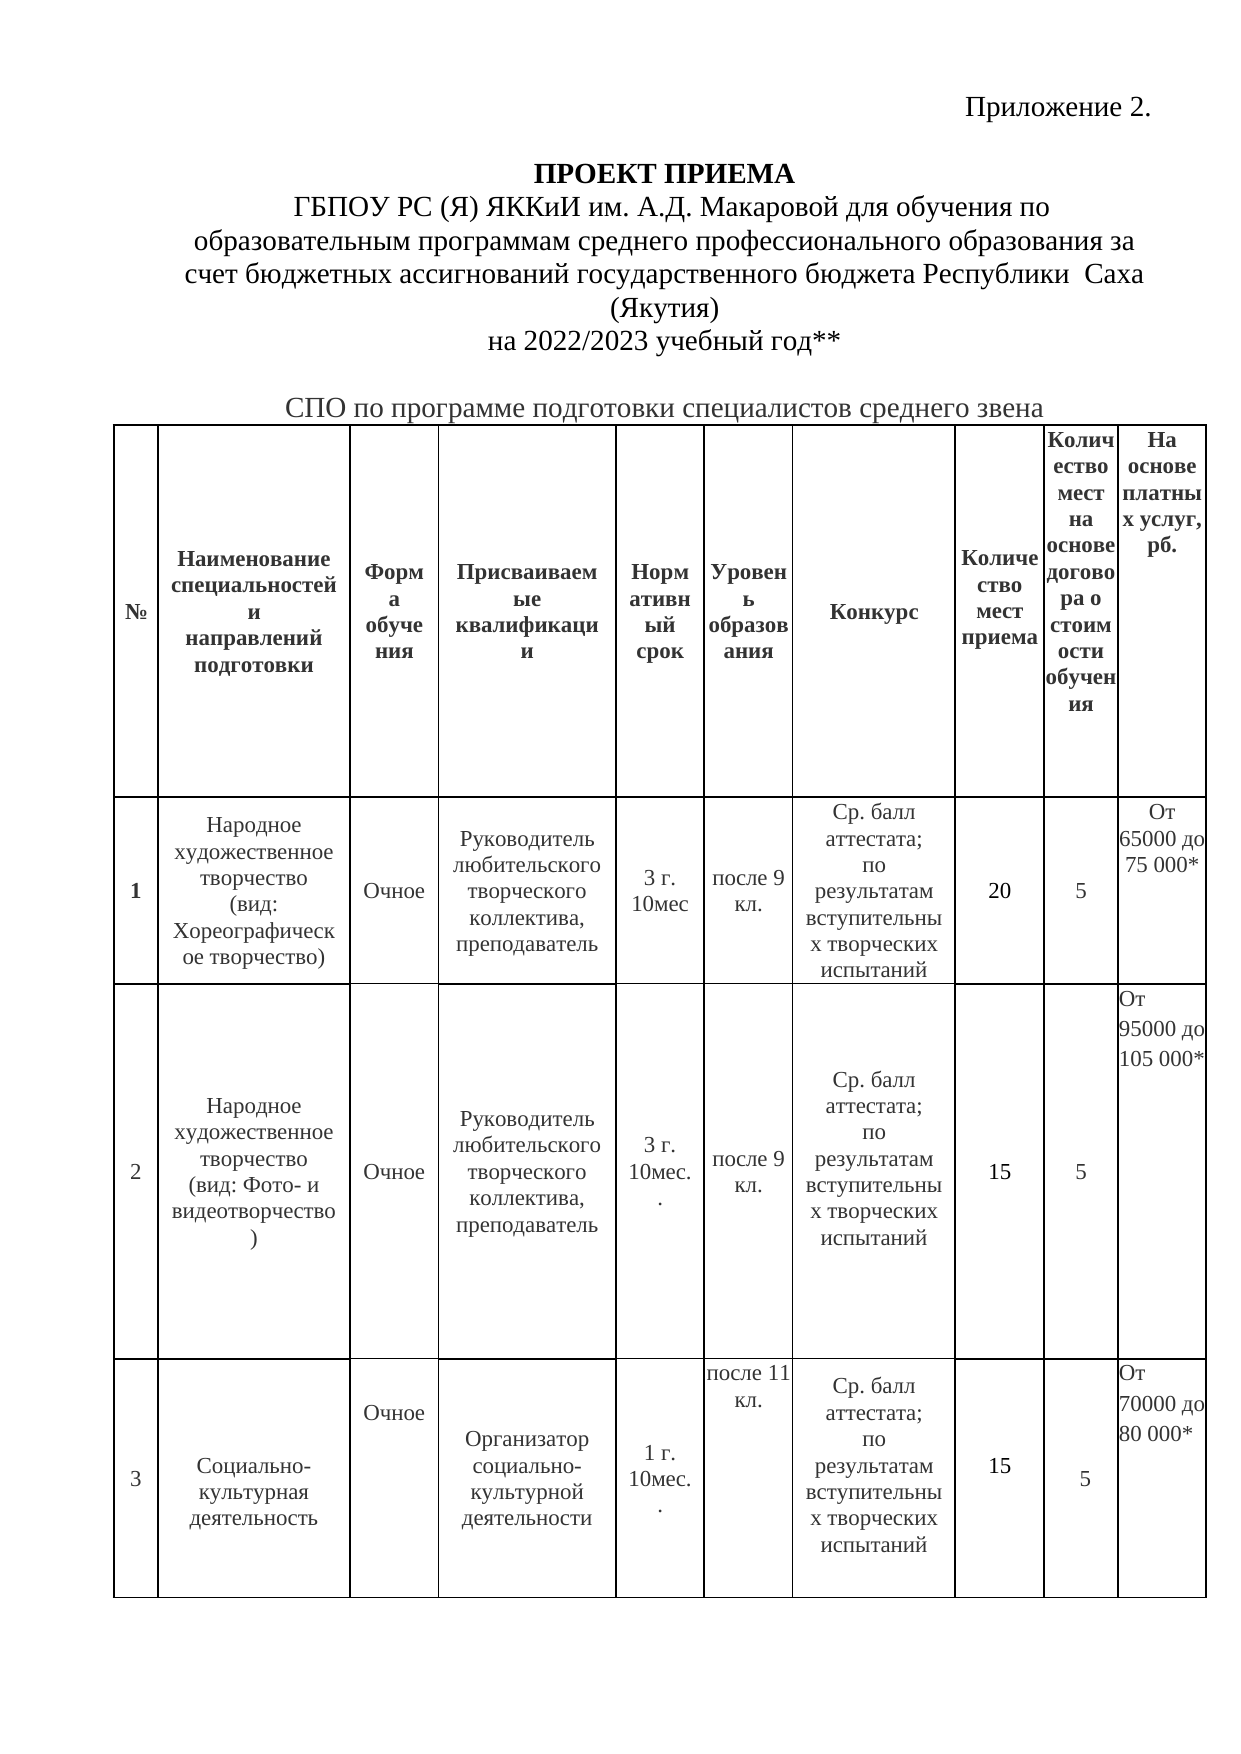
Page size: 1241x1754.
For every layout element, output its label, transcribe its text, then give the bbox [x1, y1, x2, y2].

table_header Уровень образования [705, 426, 792, 796]
table_cell От 70000 до 80 000* [1119, 1360, 1205, 1597]
text на 2022/2023 учебный год** [177, 323, 1152, 357]
table_cell Народное художественное творчество (вид: Хореографическое творчество) [159, 798, 349, 983]
table_cell Руководитель любительского творческого коллектива, преподаватель [439, 985, 615, 1357]
table_cell после 9 кл. [705, 984, 792, 1357]
table_cell 15 [956, 1360, 1043, 1597]
table_header Присваиваемые квалификации [439, 426, 615, 796]
table_header Конкурс [793, 426, 954, 796]
table_cell Ср. балл аттестата; по результатам вступительных творческих испытаний [793, 984, 954, 1357]
table_cell Очное [351, 984, 438, 1357]
table_header Наименование специальностей и направлений подготовки [159, 426, 349, 796]
text ПРОЕКТ ПРИЕМА [177, 156, 1152, 189]
table_header На основе платных услуг, рб. [1119, 426, 1205, 796]
table_cell Организатор социально-культурной деятельности [439, 1360, 615, 1597]
table_cell Ср. балл аттестата; по результатам вступительных творческих испытаний [793, 798, 954, 983]
table_cell 3 г. 10мес.. [617, 984, 703, 1357]
table_cell Руководитель любительского творческого коллектива, преподаватель [439, 798, 615, 983]
table_cell Очное [351, 798, 438, 983]
table_cell Народное художественное творчество (вид: Фото- и видеотворчество) [159, 985, 349, 1357]
table_cell От 95000 до 105 000* [1119, 985, 1205, 1357]
table_cell 1 г. 10мес.. [617, 1359, 703, 1597]
table_cell 2 [115, 985, 157, 1357]
table_cell 3 г. 10мес [617, 798, 703, 983]
table_header Количество мест на основе договора о стоимости обучения [1045, 426, 1117, 796]
table_cell после 11 кл. [705, 1359, 792, 1597]
table_cell 5 [1045, 798, 1117, 983]
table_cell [793, 1359, 954, 1597]
table_cell Очное [351, 1359, 438, 1597]
text ГБПОУ РС (Я) ЯККиИ им. А.Д. Макаровой для обучения по образовательным программам среднего профессионального образования за счет бюджетных ассигнований государственного бюджета Республики Саха (Якутия) [177, 189, 1152, 323]
table_cell 5 [1045, 1360, 1117, 1597]
table_cell 3 [115, 1360, 157, 1597]
table_cell 15 [956, 985, 1043, 1357]
table_header Количество мест приема [956, 426, 1043, 796]
table_cell после 9 кл. [705, 798, 792, 983]
text Приложение 2. [177, 89, 1152, 122]
table_header № [115, 426, 157, 796]
table_cell Социально-культурная деятельность [159, 1360, 349, 1597]
table_header Форма обучения [351, 426, 438, 796]
table_cell 20 [956, 798, 1043, 983]
table_cell От 65000 до 75 000* [1119, 798, 1205, 983]
text СПО по программе подготовки специалистов среднего звена [177, 391, 1152, 424]
table_cell 1 [115, 798, 157, 983]
table_header Нормативный срок [617, 426, 703, 796]
table_cell 5 [1045, 985, 1117, 1357]
